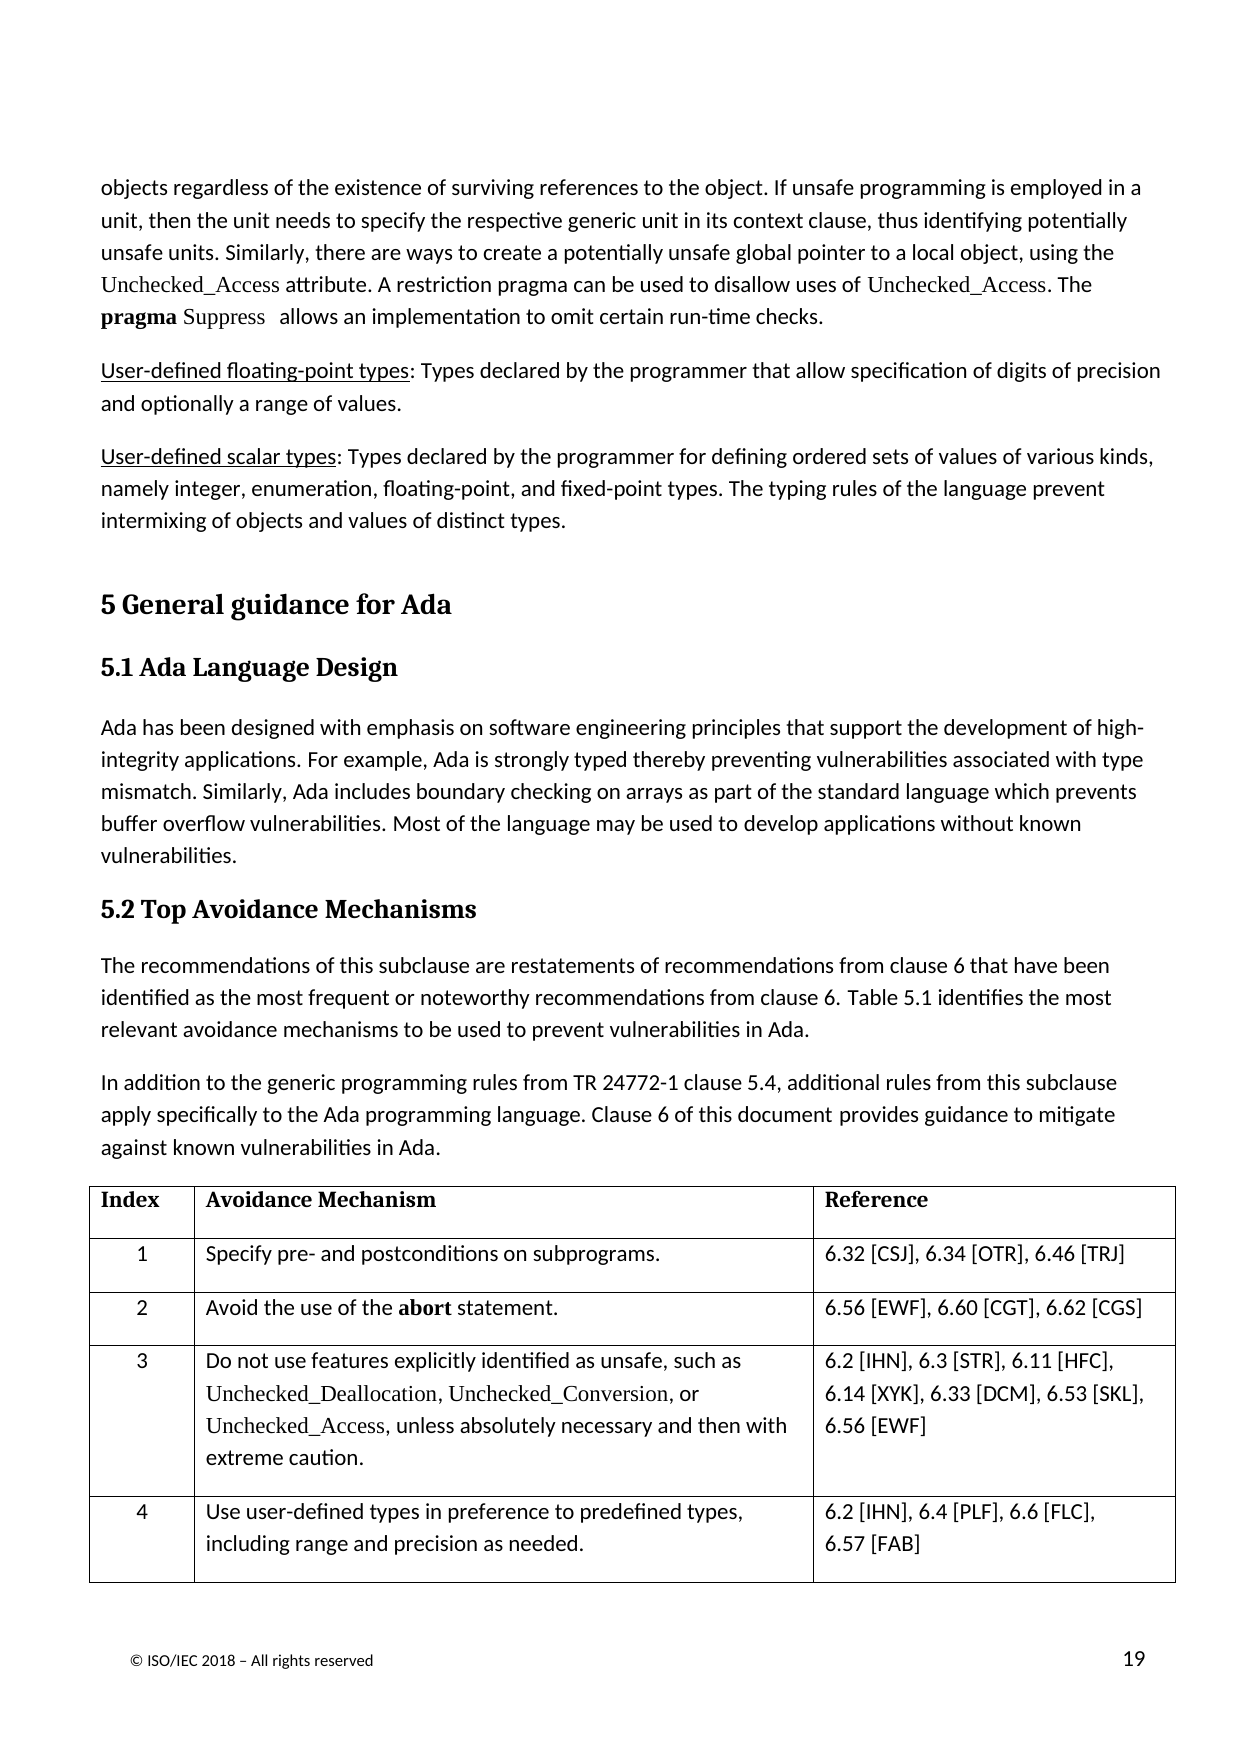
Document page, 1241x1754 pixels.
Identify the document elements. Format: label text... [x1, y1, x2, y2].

table_header Avoidance Mechanism [195, 1187, 813, 1238]
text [101, 173, 1164, 331]
table_cell 6.2 [IHN], 6.4 [PLF], 6.6 [FLC], 6.57 [FAB] [814, 1497, 1175, 1582]
text Ada has been designed with emphasis on software engineering principles that support the development of high-integrity applications. For example, Ada is strongly typed thereby preventing vulnerabilities associated with type mismatch. Similarly, Ada includes boundary checking on arrays as part of the standard language which prevents buffer overflow vulnerabilities. Most of the language may be used to develop applications without known vulnerabilities. [101, 713, 1164, 869]
table_header Index [90, 1187, 194, 1238]
table_header Reference [814, 1187, 1175, 1238]
table_cell Do not use features explicitly identified as unsafe, such as Unchecked_Deallocation, Unchecked_Conversion, or Unchecked_Access, unless absolutely necessary and then with extreme caution. [195, 1346, 813, 1496]
table_cell 6.56 [EWF], 6.60 [CGT], 6.62 [CGS] [814, 1293, 1175, 1345]
table_cell 2 [90, 1293, 194, 1345]
table_cell Use user-defined types in preference to predefined types, including range and precision as needed. [195, 1497, 813, 1582]
table_cell 1 [90, 1239, 194, 1292]
table_cell Specify pre- and postconditions on subprograms. [195, 1239, 813, 1292]
table_cell 4 [90, 1497, 194, 1582]
table_cell 6.32 [CSJ], 6.34 [OTR], 6.46 [TRJ] [814, 1239, 1175, 1292]
text User-defined floating-point types: Types declared by the programmer that allow specification of digits of precision and optionally a range of values. [101, 357, 1164, 417]
text In addition to the generic programming rules from TR 24772-1 clause 5.4, additional rules from this subclause apply specifically to the Ada programming language. Clause 6 of this document provides guidance to mitigate against known vulnerabilities in Ada. [101, 1068, 1164, 1161]
table_cell 6.2 [IHN], 6.3 [STR], 6.11 [HFC], 6.14 [XYK], 6.33 [DCM], 6.53 [SKL], 6.56 [EWF] [814, 1346, 1175, 1496]
table_cell Avoid the use of the abort statement. [195, 1293, 813, 1345]
text The recommendations of this subclause are restatements of recommendations from clause 6 that have been identified as the most frequent or noteworthy recommendations from clause 6. Table 5.1 identifies the most relevant avoidance mechanisms to be used to prevent vulnerabilities in Ada. [101, 951, 1164, 1043]
subtitle 5.1 Ada Language Design [101, 652, 1164, 683]
subtitle 5 General guidance for Ada [101, 588, 1164, 622]
text User-defined scalar types: Types declared by the programmer for defining ordered sets of values of various kinds, namely integer, enumeration, floating-point, and fixed-point types. The typing rules of the language prevent intermixing of objects and values of distinct types. [101, 442, 1164, 534]
text 5.2 Top Avoidance Mechanisms [101, 894, 1164, 926]
table_cell 3 [90, 1346, 194, 1496]
